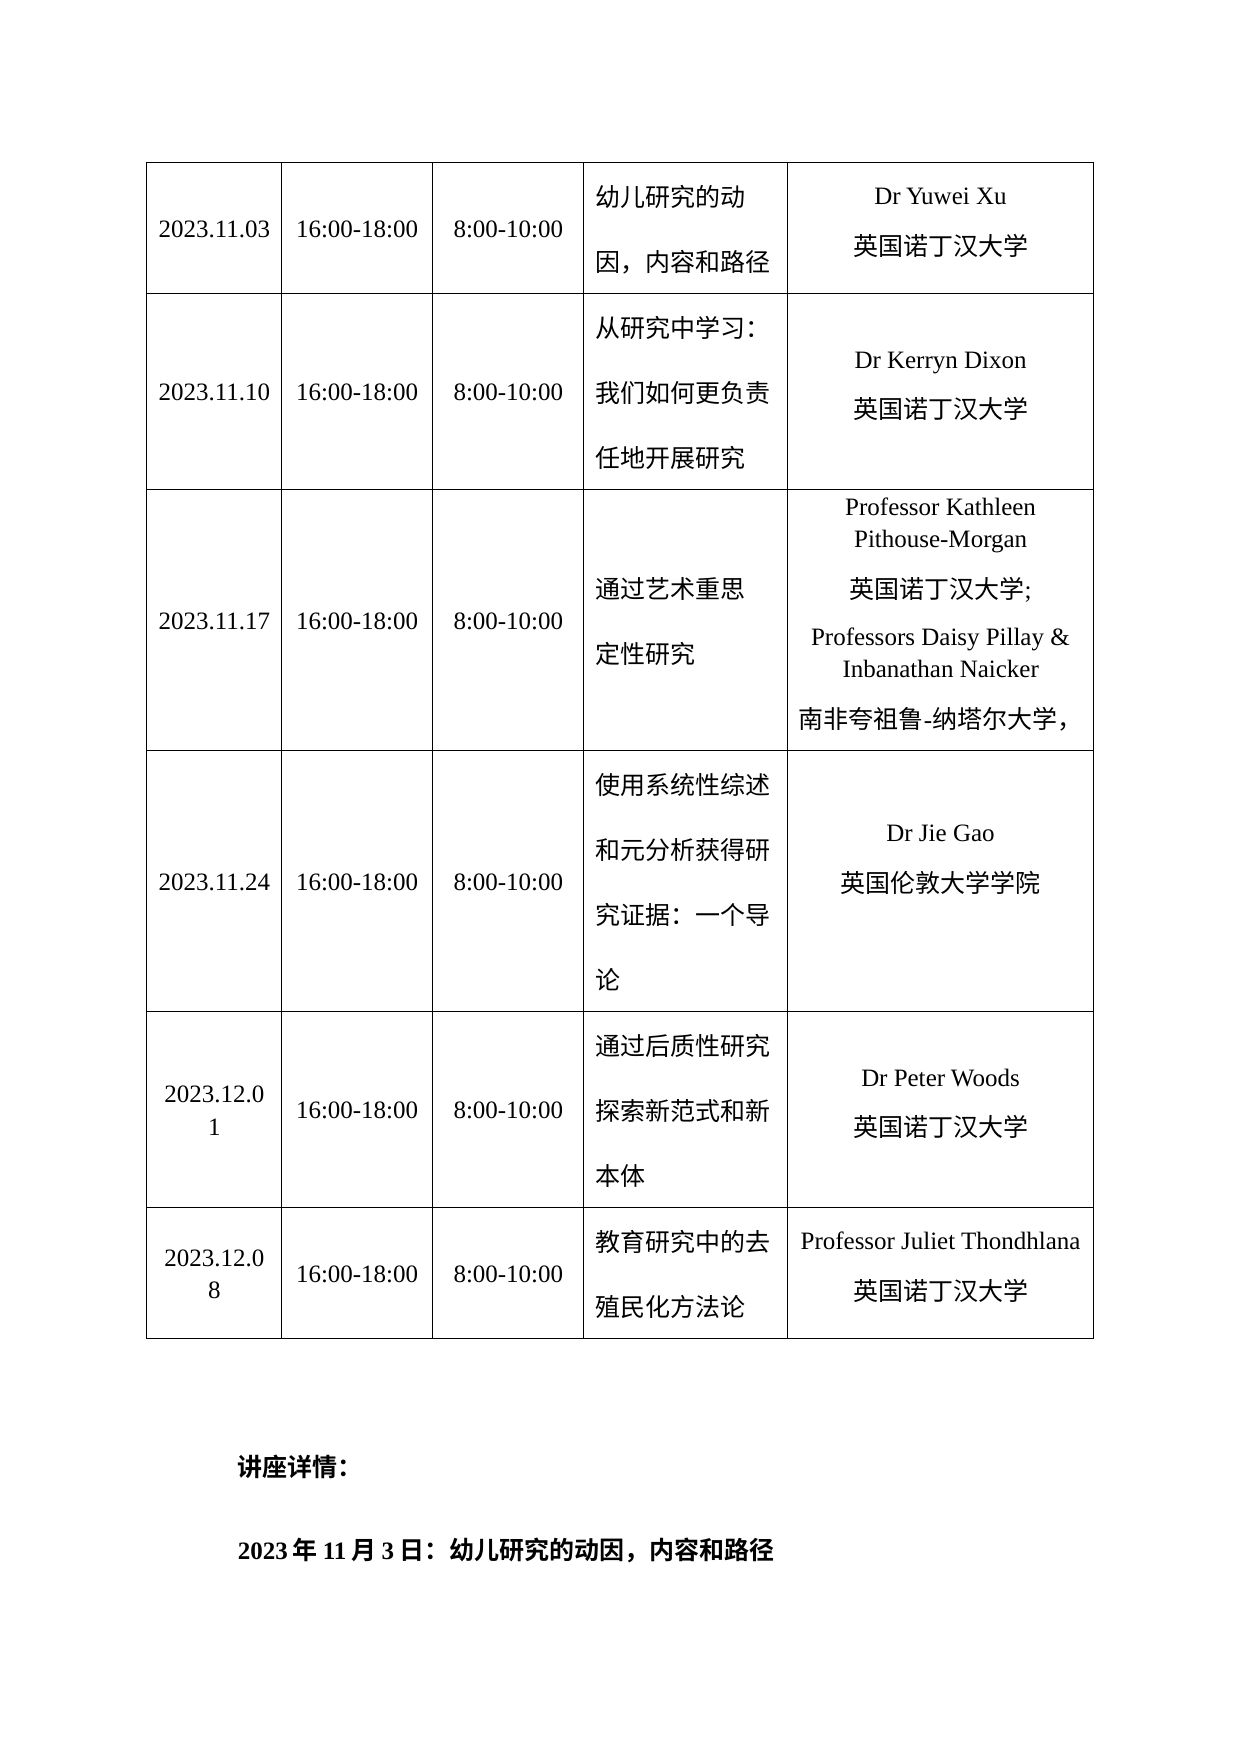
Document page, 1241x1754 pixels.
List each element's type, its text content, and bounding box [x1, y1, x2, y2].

table_cell Dr Yuwei Xu 英国诺丁汉大学 [788, 163, 1093, 293]
table_cell 从研究中学习：我们如何更负责任地开展研究 [584, 294, 787, 489]
table_cell 通过后质性研究探索新范式和新本体 [584, 1012, 787, 1207]
table_cell Professor Juliet Thondhlana英国诺丁汉大学 [788, 1208, 1093, 1338]
table_cell 使用系统性综述和元分析获得研究证据：一个导论 [584, 751, 787, 1011]
table_cell 16:00-18:00 [282, 1012, 432, 1207]
table_cell 2023.11.17 [147, 490, 281, 750]
table_cell 2023.11.03 [147, 163, 281, 293]
table_cell 16:00-18:00 [282, 490, 432, 750]
table_cell 16:00-18:00 [282, 1208, 432, 1338]
table_cell 2023.11.24 [147, 751, 281, 1011]
list 2023年11月3日：幼儿研究的动因，内容和路径 [187, 1516, 1053, 1581]
table_cell Dr Jie Gao 英国伦敦大学学院 [788, 751, 1093, 1011]
table_cell 8:00-10:00 [433, 1208, 583, 1338]
table_cell 教育研究中的去殖民化方法论 [584, 1208, 787, 1338]
table_cell 幼儿研究的动因，内容和路径 [584, 163, 787, 293]
list 讲座详情： [187, 1433, 1053, 1498]
table_cell 8:00-10:00 [433, 294, 583, 489]
table_cell 8:00-10:00 [433, 490, 583, 750]
table_cell 通过艺术重思 定性研究 [584, 490, 787, 750]
table_cell 2023.11.10 [147, 294, 281, 489]
table_cell 8:00-10:00 [433, 751, 583, 1011]
table_cell Professor Kathleen Pithouse-Morgan 英国诺丁汉大学; Professors Daisy Pillay & Inbanathan Naicker 南非夸祖鲁-纳塔尔大学， [788, 490, 1093, 750]
table_cell 16:00-18:00 [282, 163, 432, 293]
table_cell 16:00-18:00 [282, 751, 432, 1011]
table_cell 8:00-10:00 [433, 163, 583, 293]
table_cell Dr Peter Woods 英国诺丁汉大学 [788, 1012, 1093, 1207]
table_cell Dr Kerryn Dixon 英国诺丁汉大学 [788, 294, 1093, 489]
table_cell 2023.12.01 [147, 1012, 281, 1207]
table_cell 8:00-10:00 [433, 1012, 583, 1207]
table_cell 16:00-18:00 [282, 294, 432, 489]
table_cell 2023.12.08 [147, 1208, 281, 1338]
